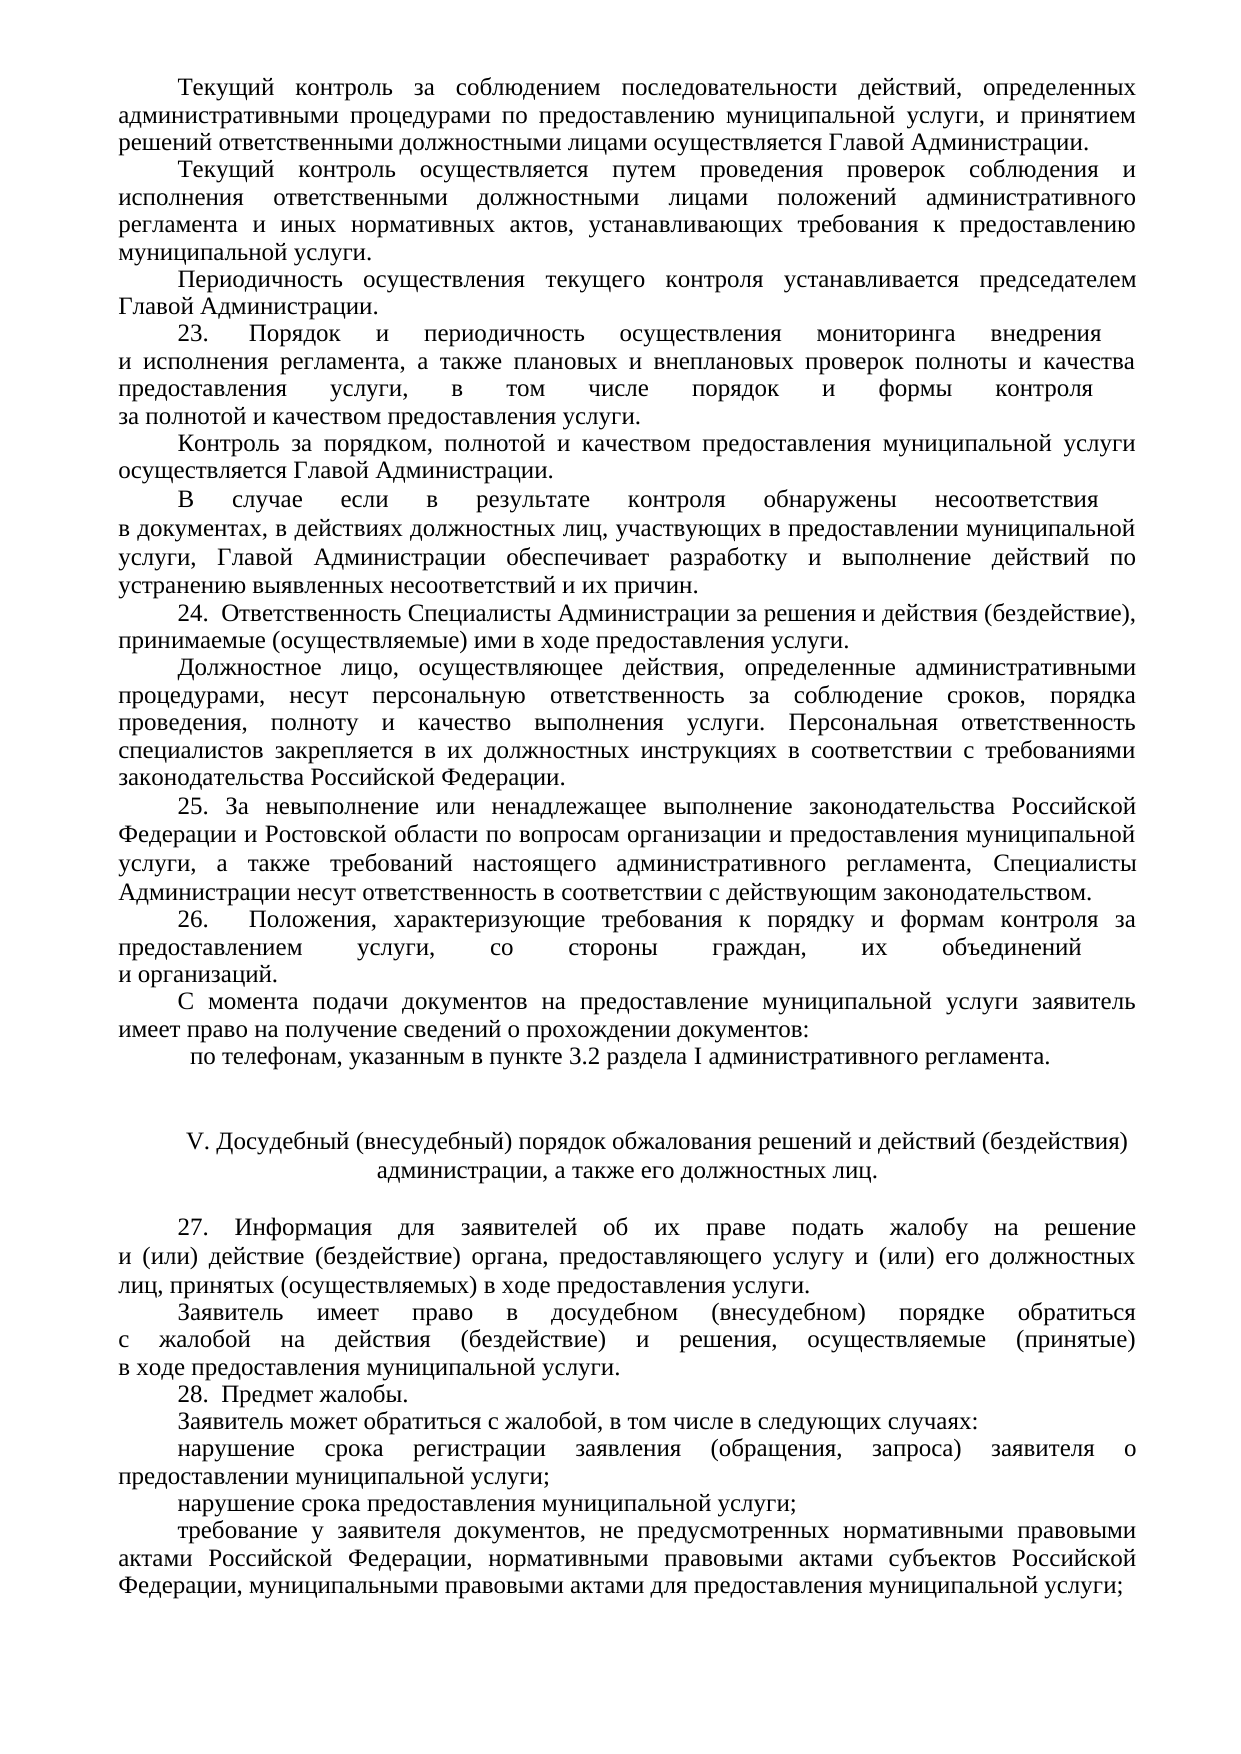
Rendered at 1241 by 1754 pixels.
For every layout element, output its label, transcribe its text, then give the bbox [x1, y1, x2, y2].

text В случае если в результате контроля обнаружены несоответствия в документах, в действиях должностных лиц, участвующих в предоставлении муниципальной услуги, Главой Администрации обеспечивает разработку и выполнение действий по устранению выявленных несоответствий и их причин. [118, 484, 1137, 599]
text Заявитель может обратиться с жалобой, в том числе в следующих случаях: [118, 1408, 1137, 1435]
text требование у заявителя документов, не предусмотренных нормативными правовыми актами Российской Федерации, нормативными правовыми актами субъектов Российской Федерации, муниципальными правовыми актами для предоставления муниципальной услуги; [118, 1517, 1137, 1599]
text нарушение срока предоставления муниципальной услуги; [118, 1490, 1137, 1517]
text 25. За невыполнение или ненадлежащее выполнение законодательства Российской Федерации и Ростовской области по вопросам организации и предоставления муниципальной услуги, а также требований настоящего административного регламента, Специалисты Администрации несут ответственность в соответствии с действующим законодательством. [118, 791, 1137, 906]
text Должностное лицо, осуществляющее действия, определенные административными процедурами, несут персональную ответственность за соблюдение сроков, порядка проведения, полноту и качество выполнения услуги. Персональная ответственность специалистов закрепляется в их должностных инструкциях в соответствии с требованиями законодательства Российской Федерации. [118, 654, 1137, 791]
text Текущий контроль осуществляется путем проведения проверок соблюдения и исполнения ответственными должностными лицами положений административного регламента и иных нормативных актов, устанавливающих требования к предоставлению муниципальной услуги. [118, 156, 1137, 265]
text Периодичность осуществления текущего контроля устанавливается председателем Главой Администрации. [118, 265, 1137, 320]
text 23. Порядок и периодичность осуществления мониторинга внедрения и исполнения регламента, а также плановых и внеплановых проверок полноты и качества предоставления услуги, в том числе порядок и формы контроля за полнотой и качеством предоставления услуги. [118, 320, 1137, 429]
text по телефонам, указанным в пункте 3.2 раздела I административного регламента. [118, 1043, 1137, 1070]
text С момента подачи документов на предоставление муниципальной услуги заявитель имеет право на получение сведений о прохождении документов: [118, 988, 1137, 1043]
text 27. Информация для заявителей об их праве подать жалобу на решение и (или) действие (бездействие) органа, предоставляющего услугу и (или) его должностных лиц, принятых (осуществляемых) в ходе предоставления услуги. [118, 1212, 1137, 1298]
text 26. Положения, характеризующие требования к порядку и формам контроля за предоставлением услуги, со стороны граждан, их объединений и организаций. [118, 906, 1137, 988]
text Текущий контроль за соблюдением последовательности действий, определенных административными процедурами по предоставлению муниципальной услуги, и принятием решений ответственными должностными лицами осуществляется Главой Администрации. [118, 74, 1137, 156]
text Заявитель имеет право в досудебном (внесудебном) порядке обратиться с жалобой на действия (бездействие) и решения, осуществляемые (принятые) в ходе предоставления муниципальной услуги. [118, 1298, 1137, 1381]
text 24. Ответственность Специалисты Администрации за решения и действия (бездействие), принимаемые (осуществляемые) ими в ходе предоставления услуги. [118, 599, 1137, 654]
text V. Досудебный (внесудебный) порядок обжалования решений и действий (бездействия) администрации, а также его должностных лиц. [118, 1126, 1137, 1183]
text 28. Предмет жалобы. [118, 1381, 1137, 1408]
text Контроль за порядком, полнотой и качеством предоставления муниципальной услуги осуществляется Главой Администрации. [118, 429, 1137, 484]
text нарушение срока регистрации заявления (обращения, запроса) заявителя о предоставлении муниципальной услуги; [118, 1435, 1137, 1490]
